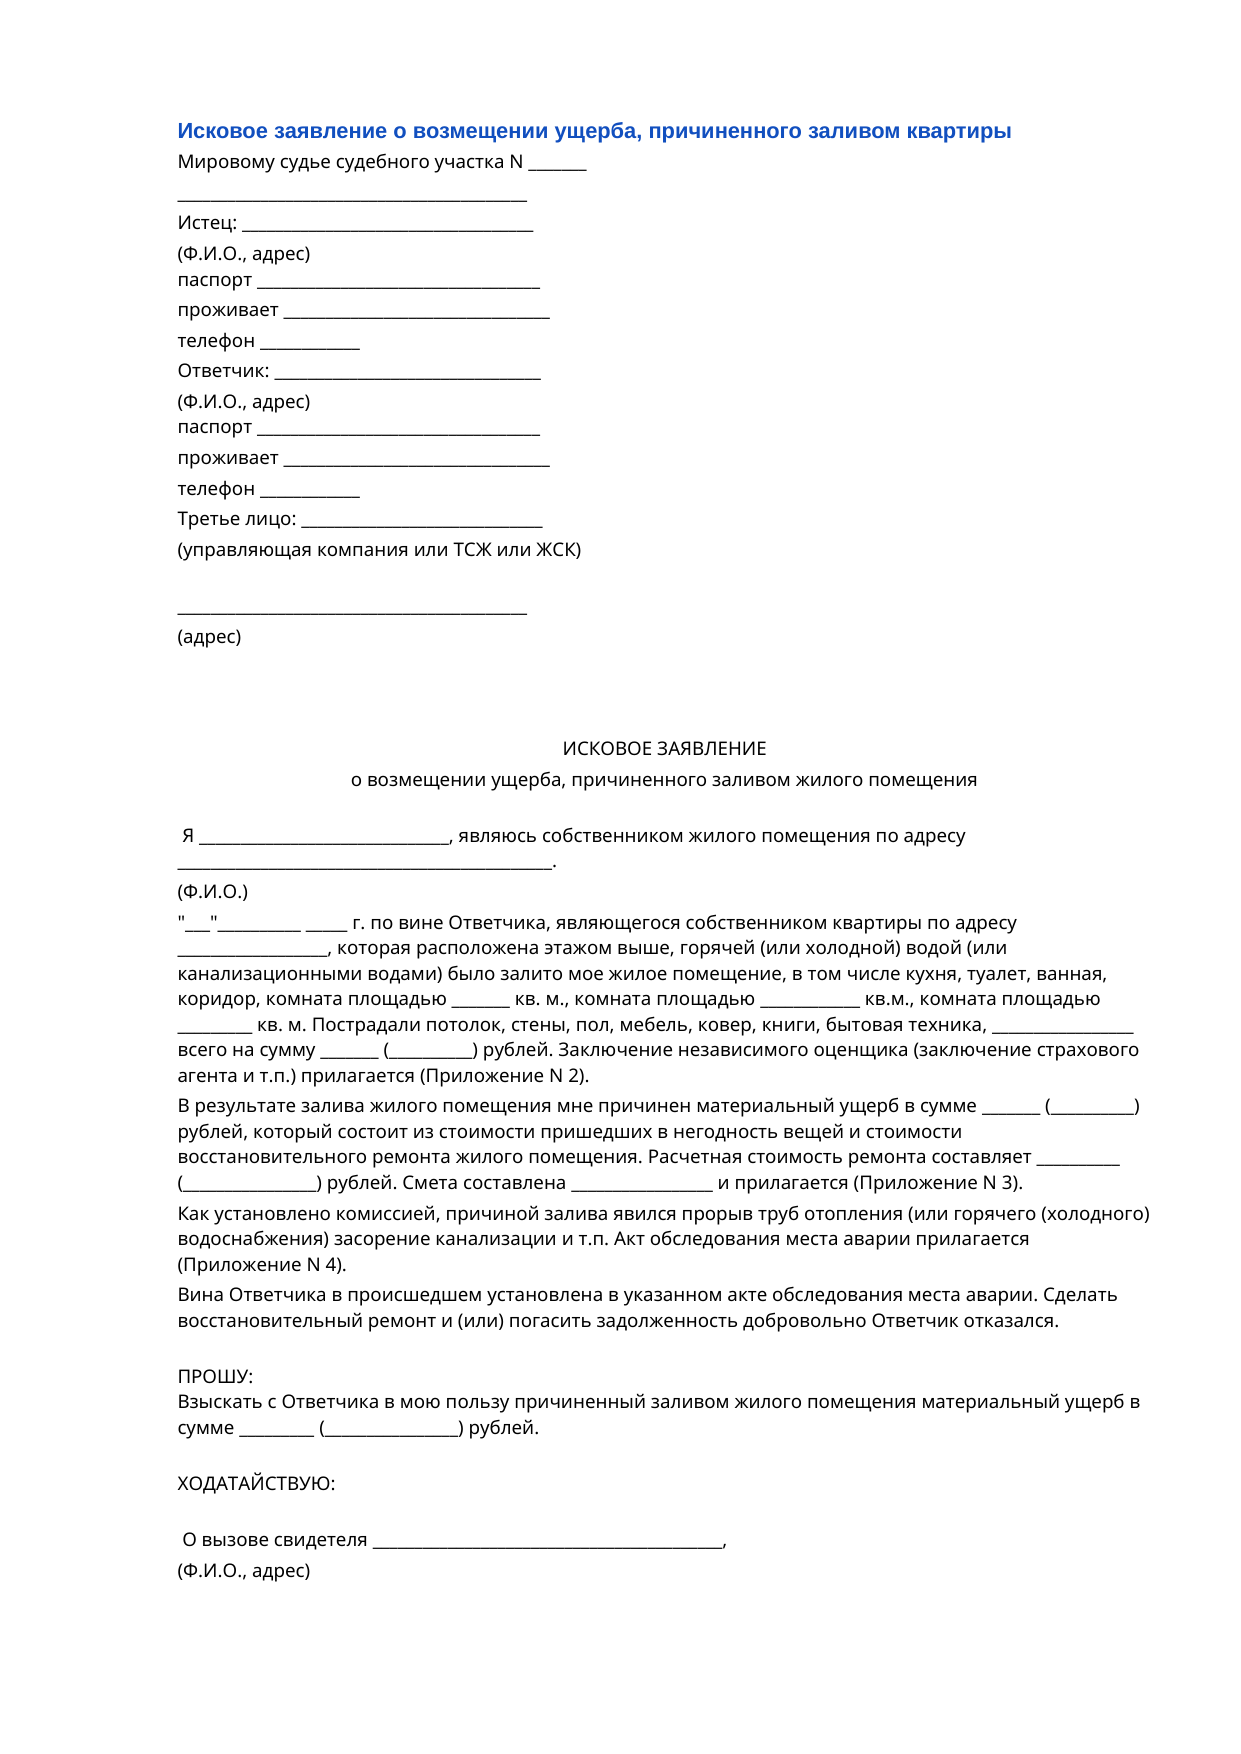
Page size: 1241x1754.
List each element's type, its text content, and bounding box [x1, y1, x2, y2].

text (Ф.И.О.) [177, 878, 1152, 904]
text проживает ________________________________ [177, 444, 1152, 470]
text (Ф.И.О., адрес) паспорт __________________________________ [177, 240, 1152, 291]
text телефон ____________ [177, 327, 1152, 353]
text Как установлено комиссией, причиной залива явился прорыв труб отопления (или горячего (холодного) водоснабжения) засорение канализации и т.п. Акт обследования места аварии прилагается (Приложение N 4). [177, 1200, 1152, 1276]
text Ответчик: ________________________________ [177, 358, 1152, 383]
text проживает ________________________________ [177, 296, 1152, 322]
text Исковое заявление о возмещении ущерба, причиненного заливом квартиры [177, 118, 1152, 143]
text Истец: ___________________________________ [177, 210, 1152, 235]
text (управляющая компания или ТСЖ или ЖСК) [177, 536, 1152, 562]
text телефон ____________ [177, 475, 1152, 501]
text __________________________________________ [177, 179, 1152, 204]
text Третье лицо: _____________________________ [177, 506, 1152, 531]
text О вызове свидетеля __________________________________________, [177, 1501, 1152, 1552]
text (Ф.И.О., адрес) паспорт __________________________________ [177, 388, 1152, 439]
text о возмещении ущерба, причиненного заливом жилого помещения [177, 766, 1152, 792]
text __________________________________________ [177, 567, 1152, 618]
text ПРОШУ: Взыскать с Ответчика в мою пользу причиненный заливом жилого помещения материальный ущерб в сумме _________ (________________) рублей. [177, 1338, 1152, 1440]
text Мировому судье судебного участка N _______ [177, 148, 1152, 174]
text ИСКОВОЕ ЗАЯВЛЕНИЕ [177, 710, 1152, 761]
text "___"__________ _____ г. по вине Ответчика, являющегося собственником квартиры по адресу __________________, которая расположена этажом выше, горячей (или холодной) водой (или канализационными водами) было залито мое жилое помещение, в том числе кухня, туалет, ванная, коридор, комната площадью _______ кв. м., комната площадью ____________ кв.м., комната площадью _________ кв. м. Пострадали потолок, стены, пол, мебель, ковер, книги, бытовая техника, _________________ всего на сумму _______ (__________) рублей. Заключение независимого оценщика (заключение страхового агента и т.п.) прилагается (Приложение N 2). [177, 909, 1152, 1088]
text (Ф.И.О., адрес) [177, 1557, 1152, 1583]
text (адрес) [177, 623, 1152, 649]
text В результате залива жилого помещения мне причинен материальный ущерб в сумме _______ (__________) рублей, который состоит из стоимости пришедших в негодность вещей и стоимости восстановительного ремонта жилого помещения. Расчетная стоимость ремонта составляет __________ (________________) рублей. Смета составлена _________________ и прилагается (Приложение N 3). [177, 1093, 1152, 1195]
text Я ______________________________, являюсь собственником жилого помещения по адресу _____________________________________________. [177, 797, 1152, 873]
text ХОДАТАЙСТВУЮ: [177, 1445, 1152, 1496]
text Вина Ответчика в происшедшем установлена в указанном акте обследования места аварии. Сделать восстановительный ремонт и (или) погасить задолженность добровольно Ответчик отказался. [177, 1282, 1152, 1333]
